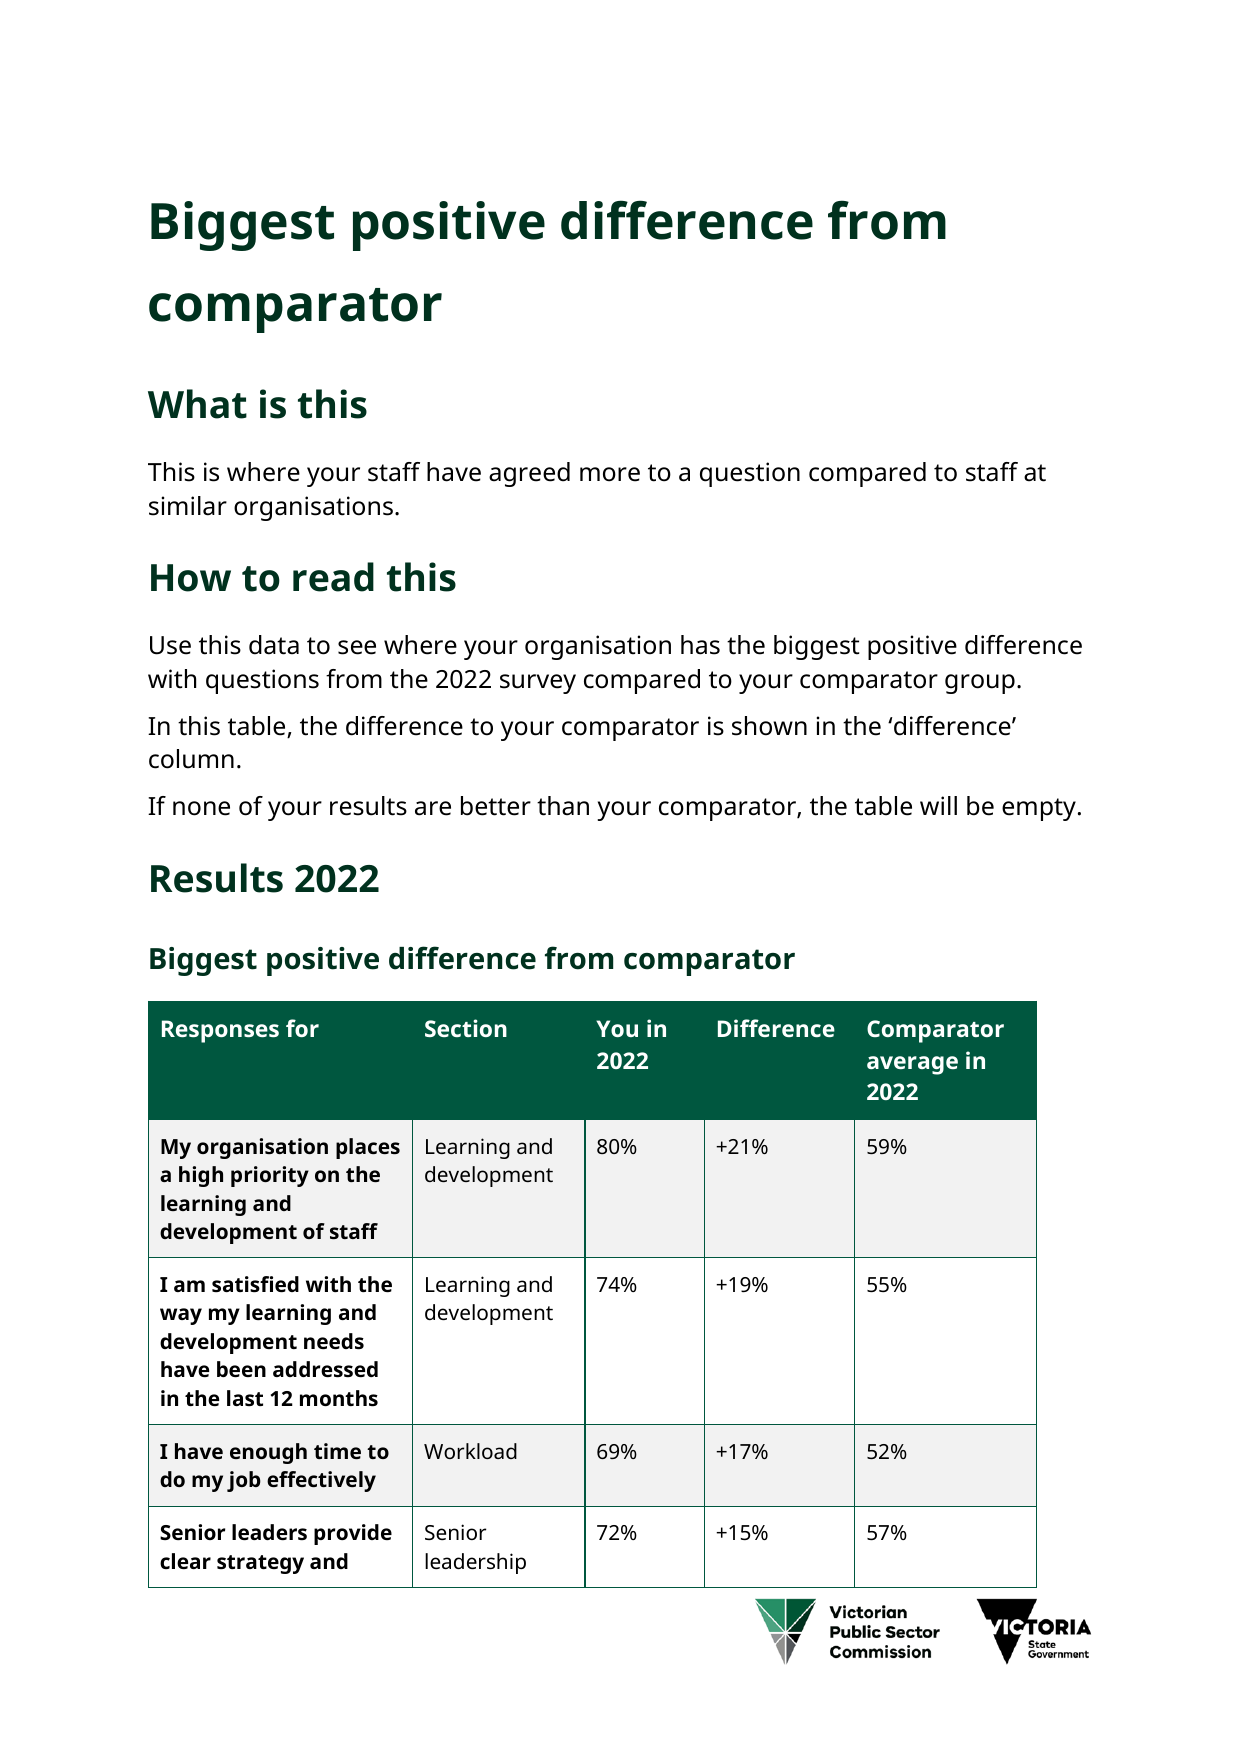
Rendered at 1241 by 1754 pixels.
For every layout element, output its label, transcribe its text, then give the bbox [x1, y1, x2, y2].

subtitle Biggest positive difference from comparator [148, 186, 1092, 336]
table_cell Learning and development [413, 1120, 584, 1257]
table_cell 74% [586, 1258, 704, 1424]
table_cell 69% [586, 1425, 704, 1506]
table_cell 59% [855, 1120, 1036, 1257]
table_header Difference [705, 1002, 854, 1119]
table_cell I have enough time to do my job effectively [149, 1425, 412, 1506]
table_cell Learning and development [413, 1258, 584, 1424]
table_cell 55% [855, 1258, 1036, 1424]
picture [754, 1598, 1093, 1666]
table_cell I am satisfied with the way my learning and development needs have been addressed in the last 12 months [149, 1258, 412, 1424]
text If none of your results are better than your comparator, the table will be empty. [148, 789, 1092, 823]
table_header Section [413, 1002, 584, 1119]
text In this table, the difference to your comparator is shown in the ‘difference’ column. [148, 708, 1092, 776]
text Use this data to see where your organisation has the biggest positive difference with questions from the 2022 survey compared to your comparator group. [148, 628, 1092, 696]
table_cell 80% [586, 1120, 704, 1257]
table_header Comparator average in 2022 [855, 1002, 1036, 1119]
table_cell +21% [705, 1120, 854, 1257]
text This is where your staff have agreed more to a question compared to staff at similar organisations. [148, 454, 1092, 523]
table_cell +15% [705, 1507, 854, 1587]
table_cell Senior leaders provide clear strategy and direction [149, 1507, 412, 1587]
table_cell +17% [705, 1425, 854, 1506]
subtitle Results 2022 [148, 852, 1092, 903]
table_cell 57% [855, 1507, 1036, 1587]
subtitle Biggest positive difference from comparator [148, 938, 1092, 978]
table_header Responses for [149, 1002, 412, 1119]
subtitle How to read this [148, 552, 1092, 603]
subtitle What is this [148, 379, 1092, 430]
table_header You in 2022 [586, 1002, 704, 1119]
table_cell My organisation places a high priority on the learning and development of staff [149, 1120, 412, 1257]
table_cell 52% [855, 1425, 1036, 1506]
table_cell +19% [705, 1258, 854, 1424]
table_cell Senior leadership [413, 1507, 584, 1587]
table_cell Workload [413, 1425, 584, 1506]
table_cell 72% [586, 1507, 704, 1587]
